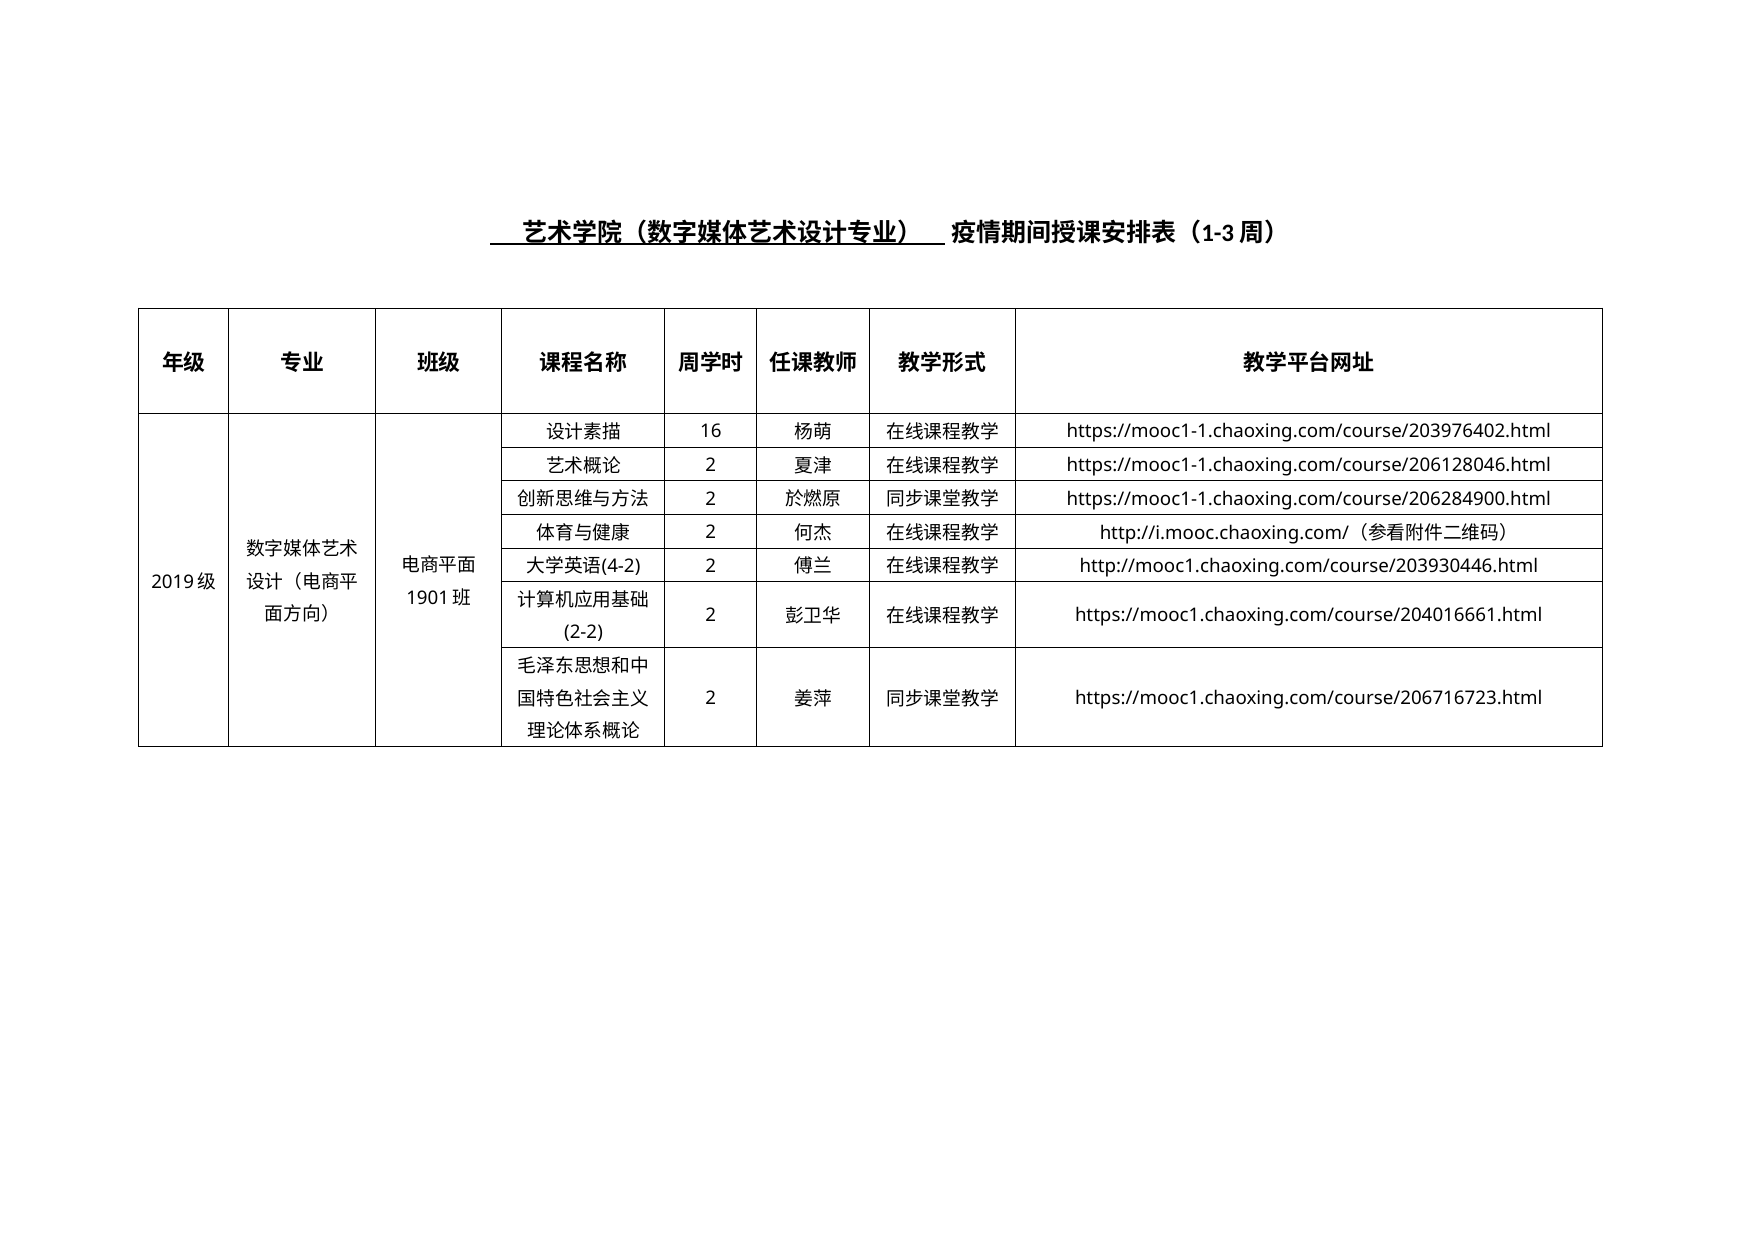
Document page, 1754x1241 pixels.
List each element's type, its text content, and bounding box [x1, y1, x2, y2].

table_cell 毛泽东思想和中国特色社会主义理论体系概论 [502, 648, 664, 746]
table_cell 计算机应用基础(2-2) [502, 582, 664, 647]
table_cell 创新思维与方法 [502, 481, 664, 514]
table_header 任课教师 [757, 309, 869, 413]
text 艺术学院（数字媒体艺术设计专业） 疫情期间授课安排表（1-3周） [150, 198, 1604, 263]
table_cell 大学英语(4-2) [502, 549, 664, 581]
table_cell 夏津 [757, 448, 869, 480]
table_cell https://mooc1-1.chaoxing.com/course/203976402.html [1016, 414, 1602, 447]
table_header 周学时 [665, 309, 756, 413]
table_cell https://mooc1-1.chaoxing.com/course/206284900.html [1016, 481, 1602, 514]
table_header 专业 [229, 309, 375, 413]
table_cell 何杰 [757, 515, 869, 547]
table_cell 同步课堂教学 [870, 481, 1015, 514]
table_header 教学形式 [870, 309, 1015, 413]
table_cell http://i.mooc.chaoxing.com/（参看附件二维码） [1016, 515, 1602, 547]
table_cell 在线课程教学 [870, 582, 1015, 647]
table_cell 数字媒体艺术设计（电商平面方向） [229, 414, 375, 746]
table_cell 2 [665, 481, 756, 514]
table_cell 2 [665, 515, 756, 547]
table_cell 艺术概论 [502, 448, 664, 480]
table_cell https://mooc1.chaoxing.com/course/206716723.html [1016, 648, 1602, 746]
table_cell 在线课程教学 [870, 515, 1015, 547]
table_cell 在线课程教学 [870, 414, 1015, 447]
table_header 教学平台网址 [1016, 309, 1602, 413]
table_cell 设计素描 [502, 414, 664, 447]
table_cell 同步课堂教学 [870, 648, 1015, 746]
table_cell 2 [665, 648, 756, 746]
table_header 班级 [376, 309, 501, 413]
table_cell 2 [665, 582, 756, 647]
table_header 课程名称 [502, 309, 664, 413]
table_header 年级 [139, 309, 228, 413]
table_cell 杨萌 [757, 414, 869, 447]
table_cell 在线课程教学 [870, 448, 1015, 480]
table_cell http://mooc1.chaoxing.com/course/203930446.html [1016, 549, 1602, 581]
table_cell 2 [665, 549, 756, 581]
table_cell 2 [665, 448, 756, 480]
table_cell 体育与健康 [502, 515, 664, 547]
table_cell 姜萍 [757, 648, 869, 746]
table_cell 彭卫华 [757, 582, 869, 647]
table_cell https://mooc1.chaoxing.com/course/204016661.html [1016, 582, 1602, 647]
table_cell https://mooc1-1.chaoxing.com/course/206128046.html [1016, 448, 1602, 480]
table_cell 电商平面1901班 [376, 414, 501, 746]
table_cell 傅兰 [757, 549, 869, 581]
table_cell 16 [665, 414, 756, 447]
table_cell 在线课程教学 [870, 549, 1015, 581]
table_cell 於燃原 [757, 481, 869, 514]
table_cell 2019级 [139, 414, 228, 746]
